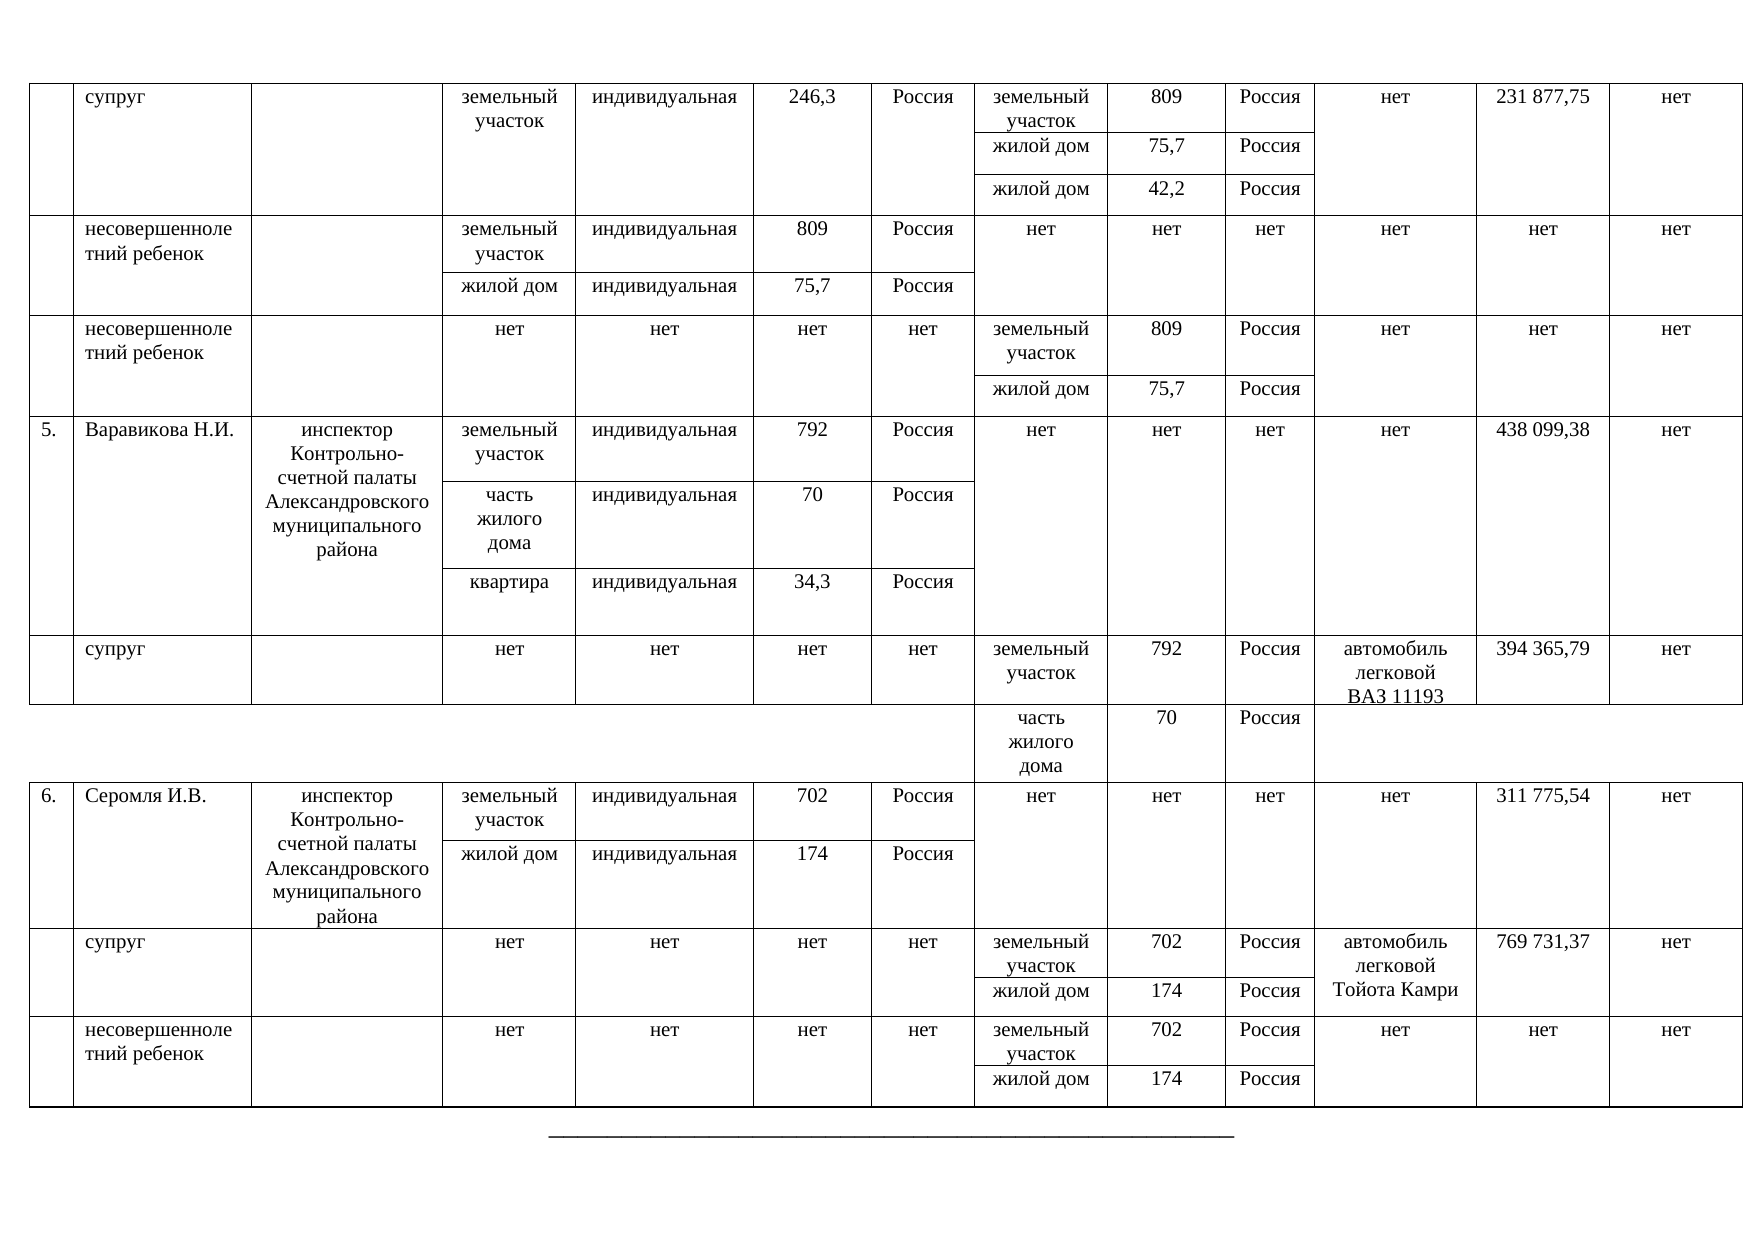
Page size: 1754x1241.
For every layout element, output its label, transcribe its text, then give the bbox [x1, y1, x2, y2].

table_cell нет [975, 417, 1107, 635]
table_cell 769 731,37 [1477, 929, 1609, 1016]
table_cell нет [1108, 216, 1225, 315]
table_cell [30, 216, 73, 315]
table_cell нет [1610, 417, 1742, 635]
table_cell 5. [30, 417, 73, 635]
table_cell нет [443, 316, 575, 416]
table_cell нет [576, 316, 753, 416]
table_cell инспектор Контрольно-счетной палаты Александровского муниципального района [252, 417, 442, 635]
table_cell несовершеннолетний ребенок [74, 216, 251, 315]
table_cell [30, 636, 73, 703]
table_cell 70 [754, 482, 871, 568]
table_cell нет [754, 1017, 871, 1106]
table_cell нет [872, 636, 974, 703]
table_cell 6. [30, 783, 73, 928]
table_cell Россия [872, 841, 974, 928]
table_cell жилой дом [975, 978, 1107, 1016]
table_cell 792 [754, 417, 871, 481]
table_cell нет [1610, 636, 1742, 703]
table_cell нет [1477, 316, 1609, 416]
table_cell 809 [1108, 84, 1225, 132]
table_cell нет [443, 636, 575, 703]
table_cell нет [1315, 783, 1476, 928]
table_cell Серомля И.В. [74, 783, 251, 928]
table_cell 792 [1108, 636, 1225, 703]
table_cell [252, 636, 442, 703]
table_cell Россия [1226, 1017, 1314, 1065]
table_cell земельный участок [975, 929, 1107, 977]
table_cell [252, 316, 442, 416]
table_cell нет [1610, 84, 1742, 215]
table_cell 702 [1108, 1017, 1225, 1065]
table_cell Россия [872, 84, 974, 215]
table_cell 311 775,54 [1477, 783, 1609, 928]
table_cell индивидуальная [576, 273, 753, 315]
table_cell супруг [74, 636, 251, 703]
table_cell земельный участок [975, 316, 1107, 374]
table_cell Россия [872, 273, 974, 315]
table_cell автомобиль легковой ВАЗ 11193 [1315, 636, 1476, 703]
table_cell Варавикова Н.И. [74, 417, 251, 635]
table_cell 70 [1108, 705, 1225, 782]
table_cell жилой дом [975, 1066, 1107, 1106]
table_cell 174 [1108, 1066, 1225, 1106]
table_cell земельный участок [975, 636, 1107, 703]
table_cell земельный участок [443, 783, 575, 840]
table_cell несовершеннолетний ребенок [74, 316, 251, 416]
table_cell Россия [1226, 133, 1314, 174]
table_cell нет [1315, 417, 1476, 635]
table_cell нет [1108, 783, 1225, 928]
table_cell нет [1610, 783, 1742, 928]
table_cell несовершеннолетний ребенок [74, 1017, 251, 1106]
table_cell Россия [1226, 175, 1314, 215]
table_cell земельный участок [975, 84, 1107, 132]
table_cell индивидуальная [576, 482, 753, 568]
table_cell индивидуальная [576, 783, 753, 840]
table_cell нет [576, 929, 753, 1016]
table_cell Россия [872, 417, 974, 481]
table_cell [252, 84, 442, 215]
table_cell нет [1610, 216, 1742, 315]
table_cell индивидуальная [576, 84, 753, 215]
table_cell Россия [1226, 376, 1314, 416]
table_cell нет [1226, 783, 1314, 928]
table_cell нет [1477, 1017, 1609, 1106]
table_cell индивидуальная [576, 417, 753, 481]
table_cell 231 877,75 [1477, 84, 1609, 215]
table_cell нет [1315, 1017, 1476, 1106]
table_cell Россия [1226, 84, 1314, 132]
table_cell 75,7 [1108, 376, 1225, 416]
table_cell часть жилого дома [443, 482, 575, 568]
table_cell супруг [74, 84, 251, 215]
table_cell нет [872, 929, 974, 1016]
table_cell Россия [872, 216, 974, 272]
table_cell нет [1610, 1017, 1742, 1106]
table_cell 75,7 [754, 273, 871, 315]
table_cell нет [1226, 216, 1314, 315]
table_cell квартира [443, 569, 575, 635]
table_cell нет [1477, 216, 1609, 315]
table_cell Россия [1226, 978, 1314, 1016]
table_cell 174 [1108, 978, 1225, 1016]
table_cell [30, 316, 73, 416]
table_cell [30, 1017, 73, 1106]
table_cell земельный участок [443, 417, 575, 481]
table_cell нет [576, 636, 753, 703]
table_cell индивидуальная [576, 569, 753, 635]
table_cell часть жилого дома [975, 705, 1107, 782]
text _______________________________________________ [59, 1108, 1723, 1141]
table_cell Россия [1226, 316, 1314, 374]
table_cell земельный участок [443, 84, 575, 215]
table_cell Россия [1226, 636, 1314, 703]
table_cell земельный участок [975, 1017, 1107, 1065]
table_cell супруг [74, 929, 251, 1016]
table_cell нет [1315, 316, 1476, 416]
table_cell нет [1610, 316, 1742, 416]
table_cell нет [754, 316, 871, 416]
table_cell автомобиль легковой Тойота Камри [1315, 929, 1476, 1016]
table_cell 174 [754, 841, 871, 928]
table_cell жилой дом [975, 175, 1107, 215]
table_cell [30, 84, 73, 215]
table_cell [252, 216, 442, 315]
table_cell 75,7 [1108, 133, 1225, 174]
table_cell нет [754, 636, 871, 703]
table_cell 246,3 [754, 84, 871, 215]
table_cell [30, 929, 73, 1016]
table_cell нет [1610, 929, 1742, 1016]
table_cell Россия [872, 569, 974, 635]
table_cell индивидуальная [576, 841, 753, 928]
table_cell нет [1315, 84, 1476, 215]
table_cell нет [576, 1017, 753, 1106]
table_cell Россия [1226, 705, 1314, 782]
table_cell 809 [1108, 316, 1225, 374]
table_cell 438 099,38 [1477, 417, 1609, 635]
table_cell жилой дом [975, 133, 1107, 174]
table_cell [252, 1017, 442, 1106]
table_cell 702 [1108, 929, 1225, 977]
table_cell 42,2 [1108, 175, 1225, 215]
table_cell 394 365,79 [1477, 636, 1609, 703]
table_cell нет [443, 929, 575, 1016]
table_cell нет [443, 1017, 575, 1106]
table_cell индивидуальная [576, 216, 753, 272]
table_cell нет [975, 216, 1107, 315]
table_cell жилой дом [443, 273, 575, 315]
table_cell Россия [872, 783, 974, 840]
table_cell нет [1226, 417, 1314, 635]
table_cell 702 [754, 783, 871, 840]
table_cell Россия [872, 482, 974, 568]
table_cell [252, 929, 442, 1016]
table_cell нет [754, 929, 871, 1016]
table_cell нет [1108, 417, 1225, 635]
table_cell нет [872, 1017, 974, 1106]
table_cell жилой дом [975, 376, 1107, 416]
table_cell нет [1315, 216, 1476, 315]
table_cell Россия [1226, 929, 1314, 977]
table_cell 34,3 [754, 569, 871, 635]
table_cell нет [872, 316, 974, 416]
table_cell инспектор Контрольно-счетной палаты Александровского муниципального района [252, 783, 442, 928]
table_cell 809 [754, 216, 871, 272]
table_cell жилой дом [443, 841, 575, 928]
table_cell нет [975, 783, 1107, 928]
table_cell земельный участок [443, 216, 575, 272]
table_cell Россия [1226, 1066, 1314, 1106]
